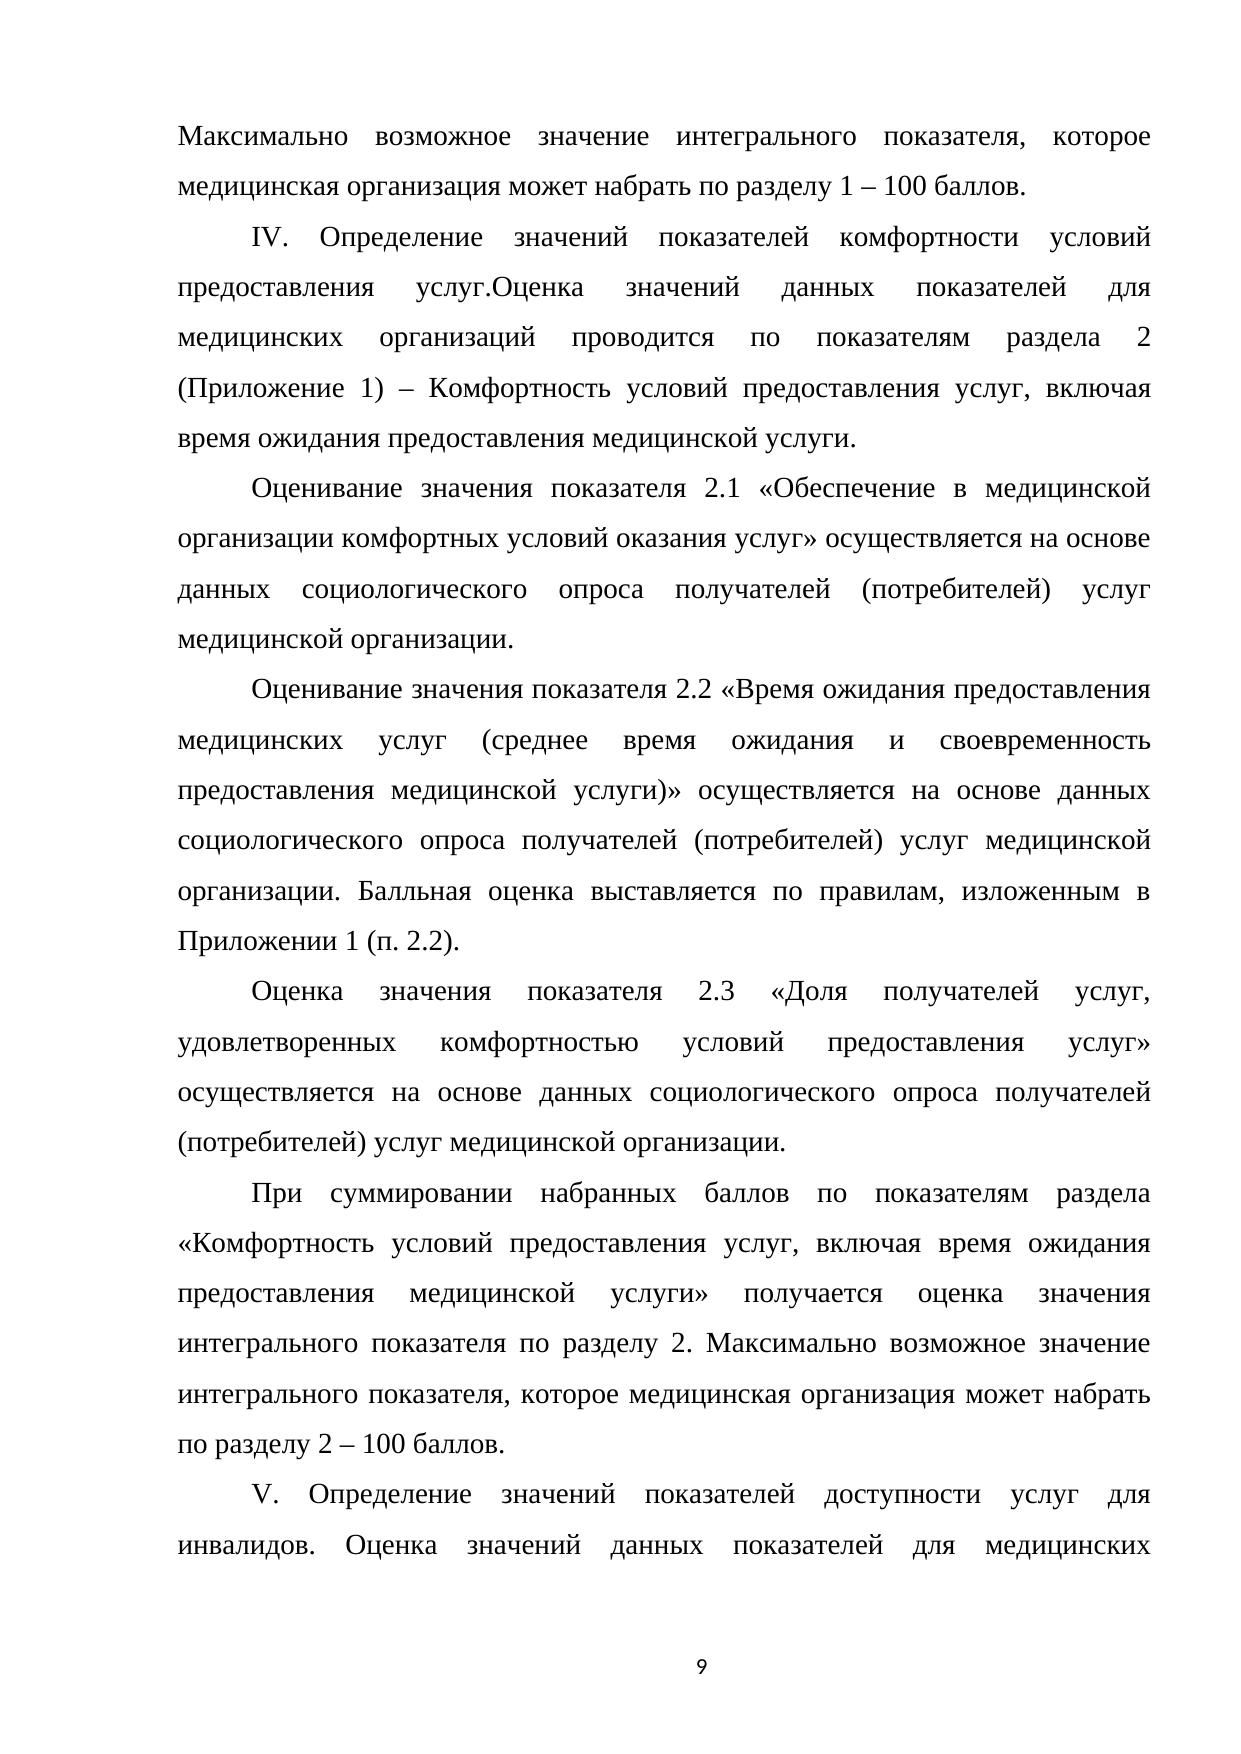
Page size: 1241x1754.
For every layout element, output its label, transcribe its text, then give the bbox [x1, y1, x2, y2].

text При суммировании набранных баллов по показателям раздела «Комфортность условий предоставления услуг, включая время ожидания предоставления медицинской услуги» получается оценка значения интегрального показателя по разделу 2. Максимально возможное значение интегрального показателя, которое медицинская организация может набрать по разделу 2 – 100 баллов. [177, 1175, 1152, 1460]
text Оценка значения показателя 2.3 «Доля получателей услуг, удовлетворенных комфортностью условий предоставления услуг» осуществляется на основе данных социологического опроса получателей (потребителей) услуг медицинской организации. [177, 973, 1152, 1158]
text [177, 118, 1152, 202]
text Оценивание значения показателя 2.2 «Время ожидания предоставления медицинских услуг (среднее время ожидания и своевременность предоставления медицинской услуги)» осуществляется на основе данных социологического опроса получателей (потребителей) услуг медицинской организации. Балльная оценка выставляется по правилам, изложенным в Приложении 1 (п. 2.2). [177, 672, 1152, 957]
text IV. Определение значений показателей комфортности условий предоставления услуг.Оценка значений данных показателей для медицинских организаций проводится по показателям раздела 2 (Приложение 1) – Комфортность условий предоставления услуг, включая время ожидания предоставления медицинской услуги. [177, 219, 1152, 453]
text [177, 1477, 1152, 1560]
text Оценивание значения показателя 2.1 «Обеспечение в медицинской организации комфортных условий оказания услуг» осуществляется на основе данных социологического опроса получателей (потребителей) услуг медицинской организации. [177, 470, 1152, 655]
